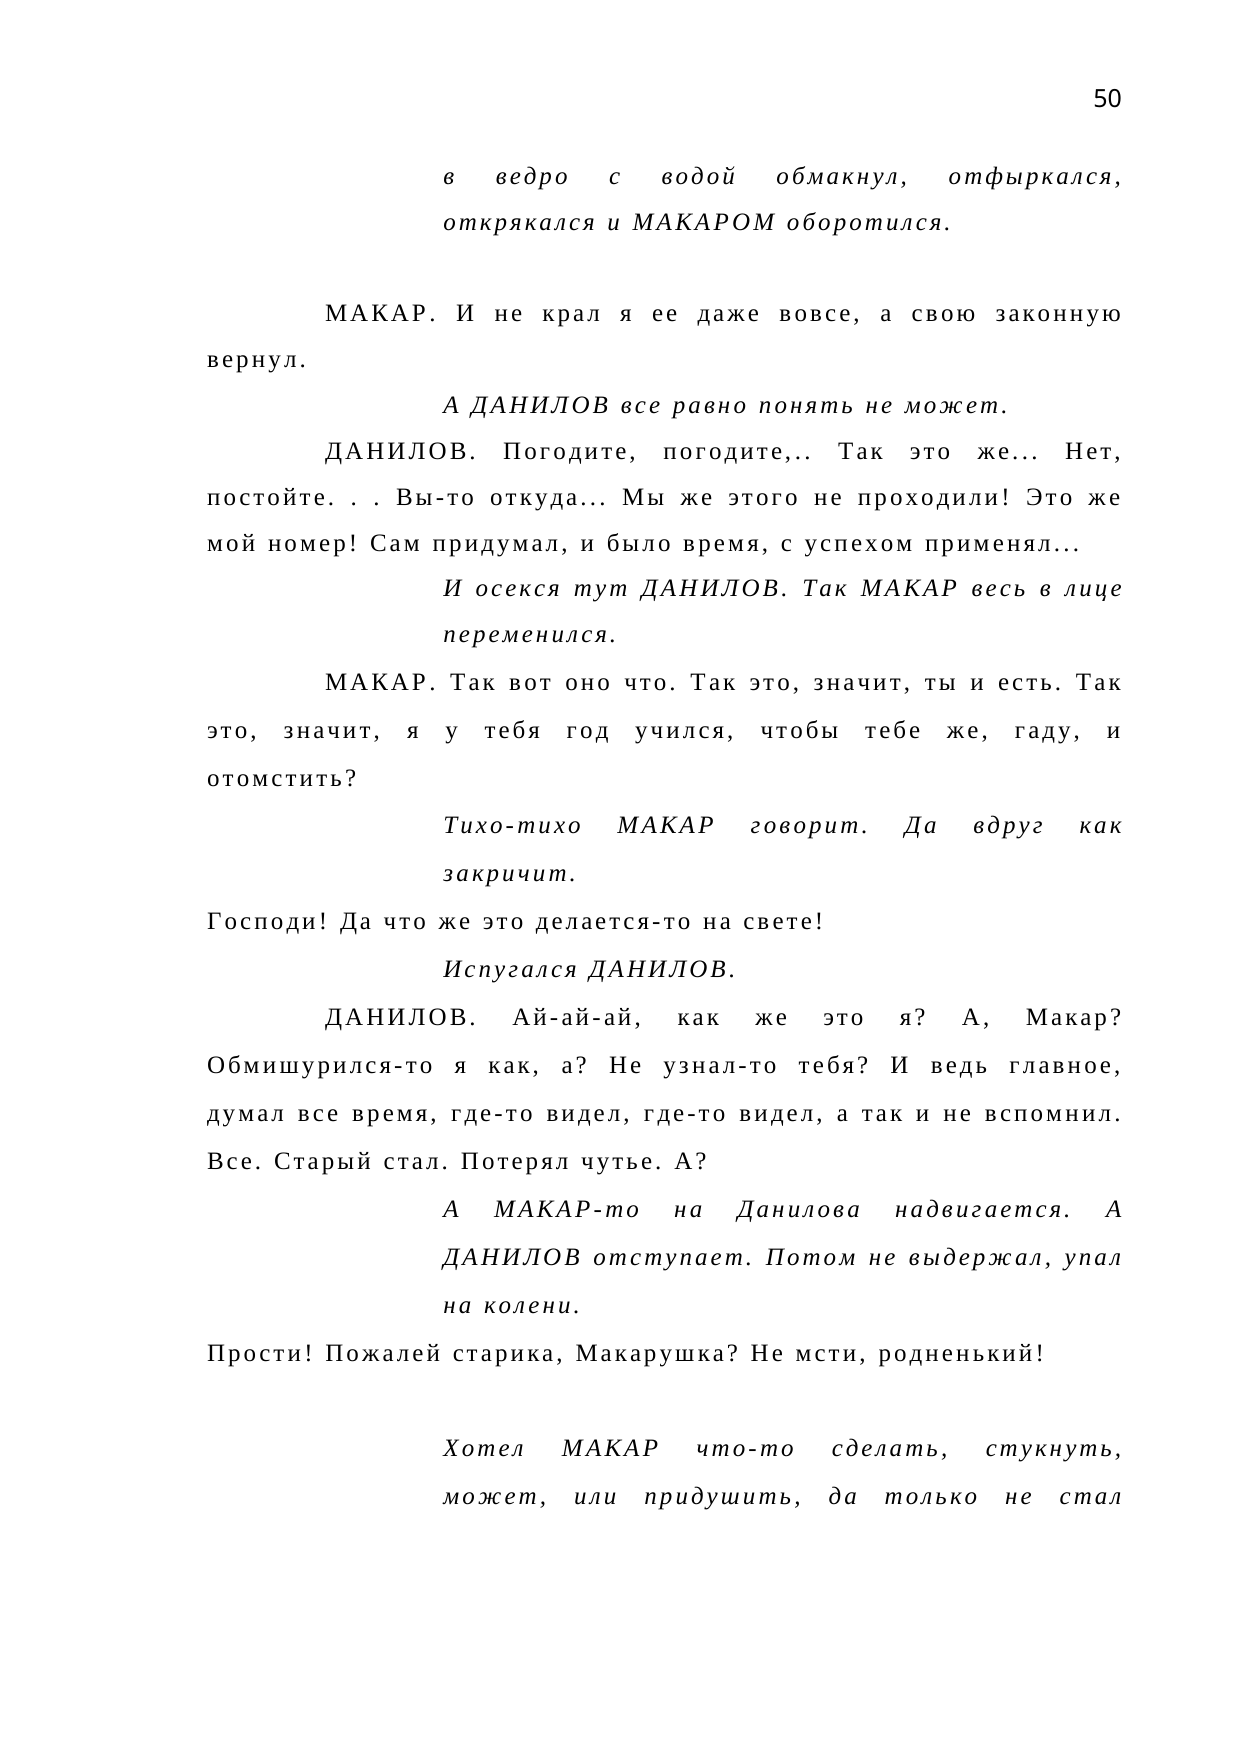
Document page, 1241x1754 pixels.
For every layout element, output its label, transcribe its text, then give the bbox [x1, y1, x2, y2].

text МАКАР. Так вот оно что. Так это, значит, ты и есть. Так это, значит, я у тебя год учился, чтобы тебе же, гаду, и отомстить? [207, 652, 1122, 796]
text И осекся тут ДАНИЛОВ. Так МАКАР весь в лице переменился. [443, 560, 1122, 652]
text ДАНИЛОВ. Ай-ай-ай, как же это я? А, Макар? Обмишурился-то я как, а? Не узнал-то тебя? И ведь главное, думал все время, где-то видел, где-то видел, а так и не вспомнил. Все. Старый стал. Потерял чутье. А? [207, 987, 1122, 1179]
text Тихо-тихо МАКАР говорит. Да вдруг как закричит. [443, 796, 1122, 891]
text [443, 1418, 1122, 1514]
text А МАКАР-то на Данилова надвигается. А ДАНИЛОВ отступает. Потом не выдержал, упал на колени. [443, 1179, 1122, 1323]
text МАКАР. И не крал я ее даже вовсе, а свою законную вернул. [207, 285, 1122, 377]
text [443, 148, 1122, 239]
text Господи! Да что же это делается-то на свете! [207, 891, 1122, 939]
text А ДАНИЛОВ все равно понять не может. [443, 377, 1122, 423]
text Испугался ДАНИЛОВ. [443, 939, 1122, 987]
text Прости! Пожалей старика, Макарушка? Не мсти, родненький! [207, 1323, 1122, 1371]
text ДАНИЛОВ. Погодите, погодите,.. Так это же... Нет, постойте. . . Вы-то откуда... Мы же этого не проходили! Это же мой номер! Сам придумал, и было время, с успехом применял... [207, 423, 1122, 560]
